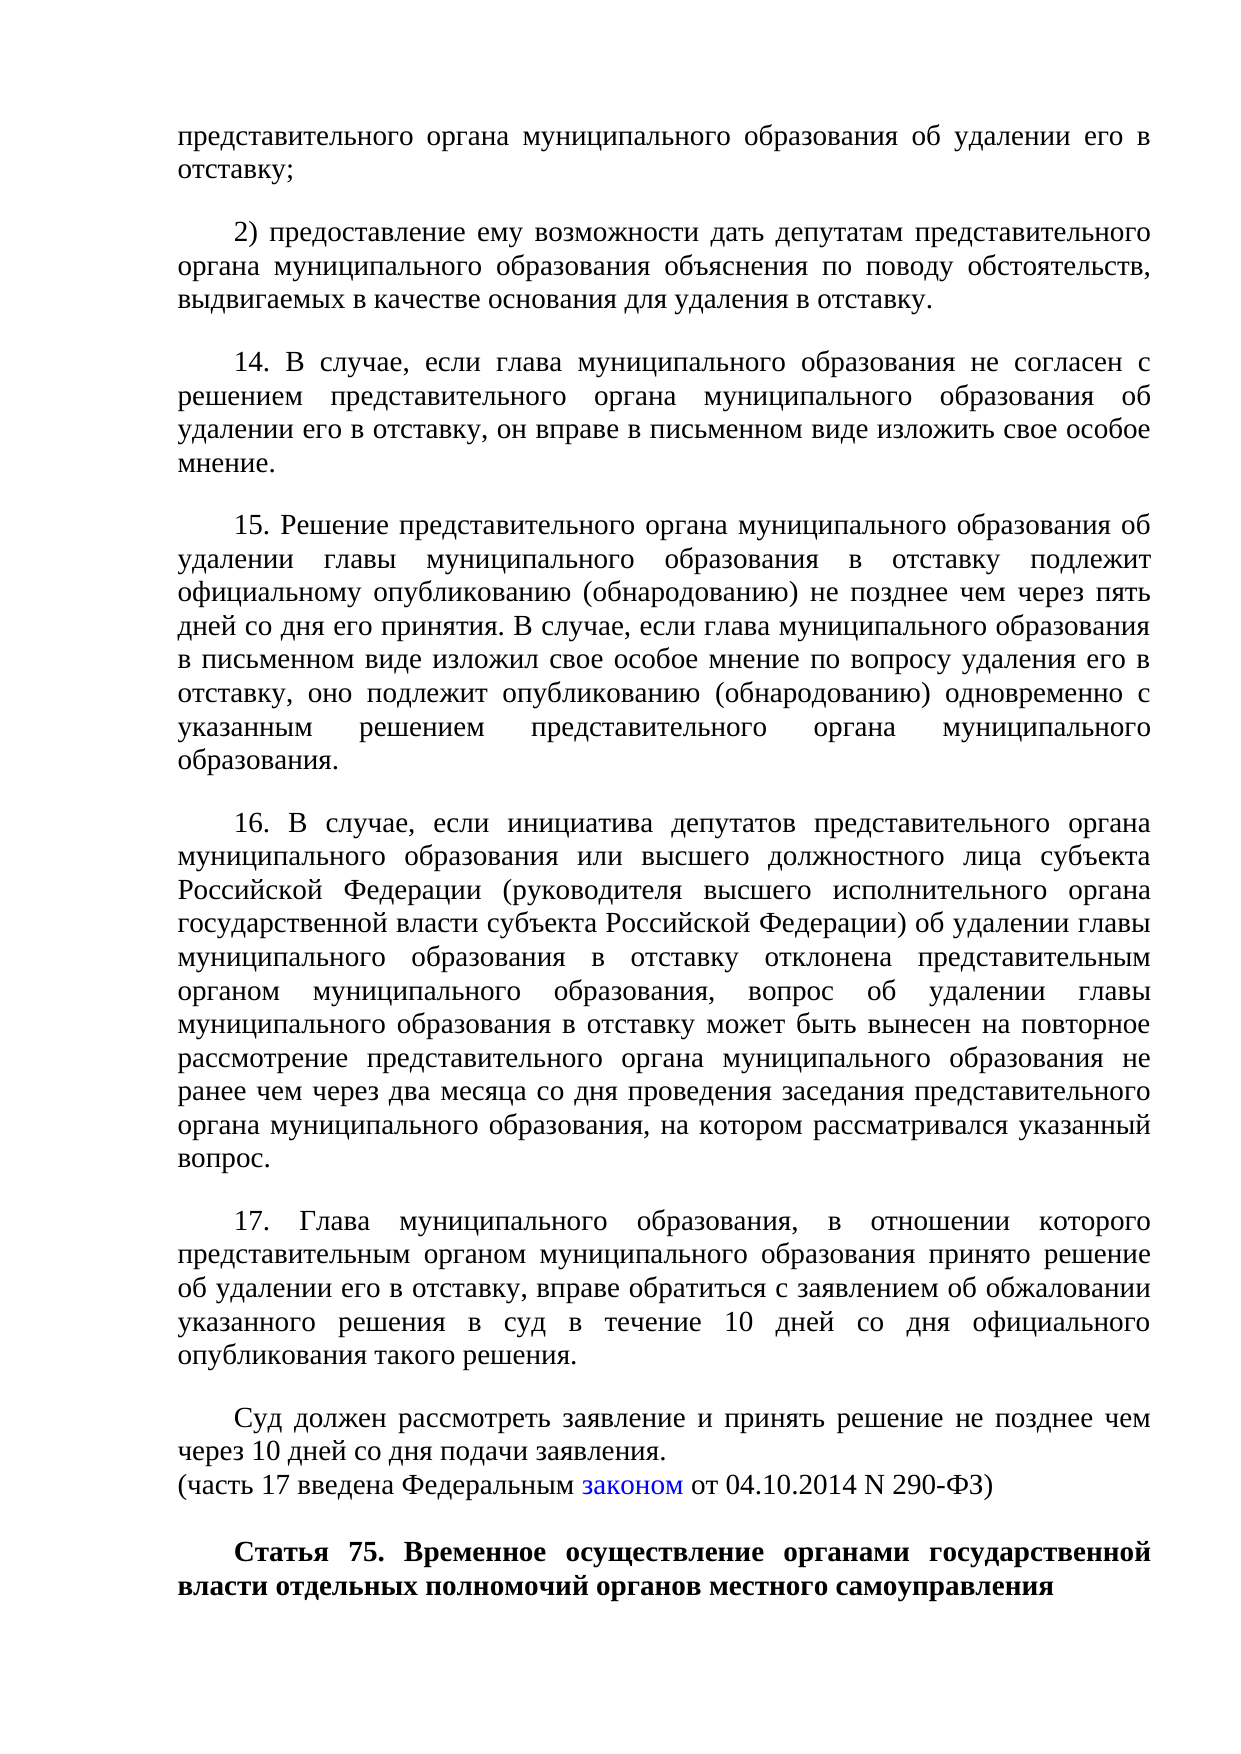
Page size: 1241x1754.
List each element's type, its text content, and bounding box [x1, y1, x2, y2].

text 2) предоставление ему возможности дать депутатам представительного органа муниципального образования объяснения по поводу обстоятельств, выдвигаемых в качестве основания для удаления в отставку. [177, 214, 1152, 315]
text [177, 118, 1152, 185]
text Суд должен рассмотреть заявление и принять решение не позднее чем через 10 дней со дня подачи заявления. [177, 1400, 1152, 1467]
text 14. В случае, если глава муниципального образования не согласен с решением представительного органа муниципального образования об удалении его в отставку, он вправе в письменном виде изложить свое особое мнение. [177, 344, 1152, 478]
text 16. В случае, если инициатива депутатов представительного органа муниципального образования или высшего должностного лица субъекта Российской Федерации (руководителя высшего исполнительного органа государственной власти субъекта Российской Федерации) об удалении главы муниципального образования в отставку отклонена представительным органом муниципального образования, вопрос об удалении главы муниципального образования в отставку может быть вынесен на повторное рассмотрение представительного органа муниципального образования не ранее чем через два месяца со дня проведения заседания представительного органа муниципального образования, на котором рассматривался указанный вопрос. [177, 805, 1152, 1174]
text 15. Решение представительного органа муниципального образования об удалении главы муниципального образования в отставку подлежит официальному опубликованию (обнародованию) не позднее чем через пять дней со дня его принятия. В случае, если глава муниципального образования в письменном виде изложил свое особое мнение по вопросу удаления его в отставку, оно подлежит опубликованию (обнародованию) одновременно с указанным решением представительного органа муниципального образования. [177, 507, 1152, 776]
text 17. Глава муниципального образования, в отношении которого представительным органом муниципального образования принято решение об удалении его в отставку, вправе обратиться с заявлением об обжаловании указанного решения в суд в течение 10 дней со дня официального опубликования такого решения. [177, 1203, 1152, 1371]
title Статья 75. Временное осуществление органами государственной власти отдельных полномочий органов местного самоуправления [177, 1534, 1152, 1601]
text (часть 17 введена Федеральным законом от 04.10.2014 N 290-ФЗ) [177, 1467, 1152, 1501]
